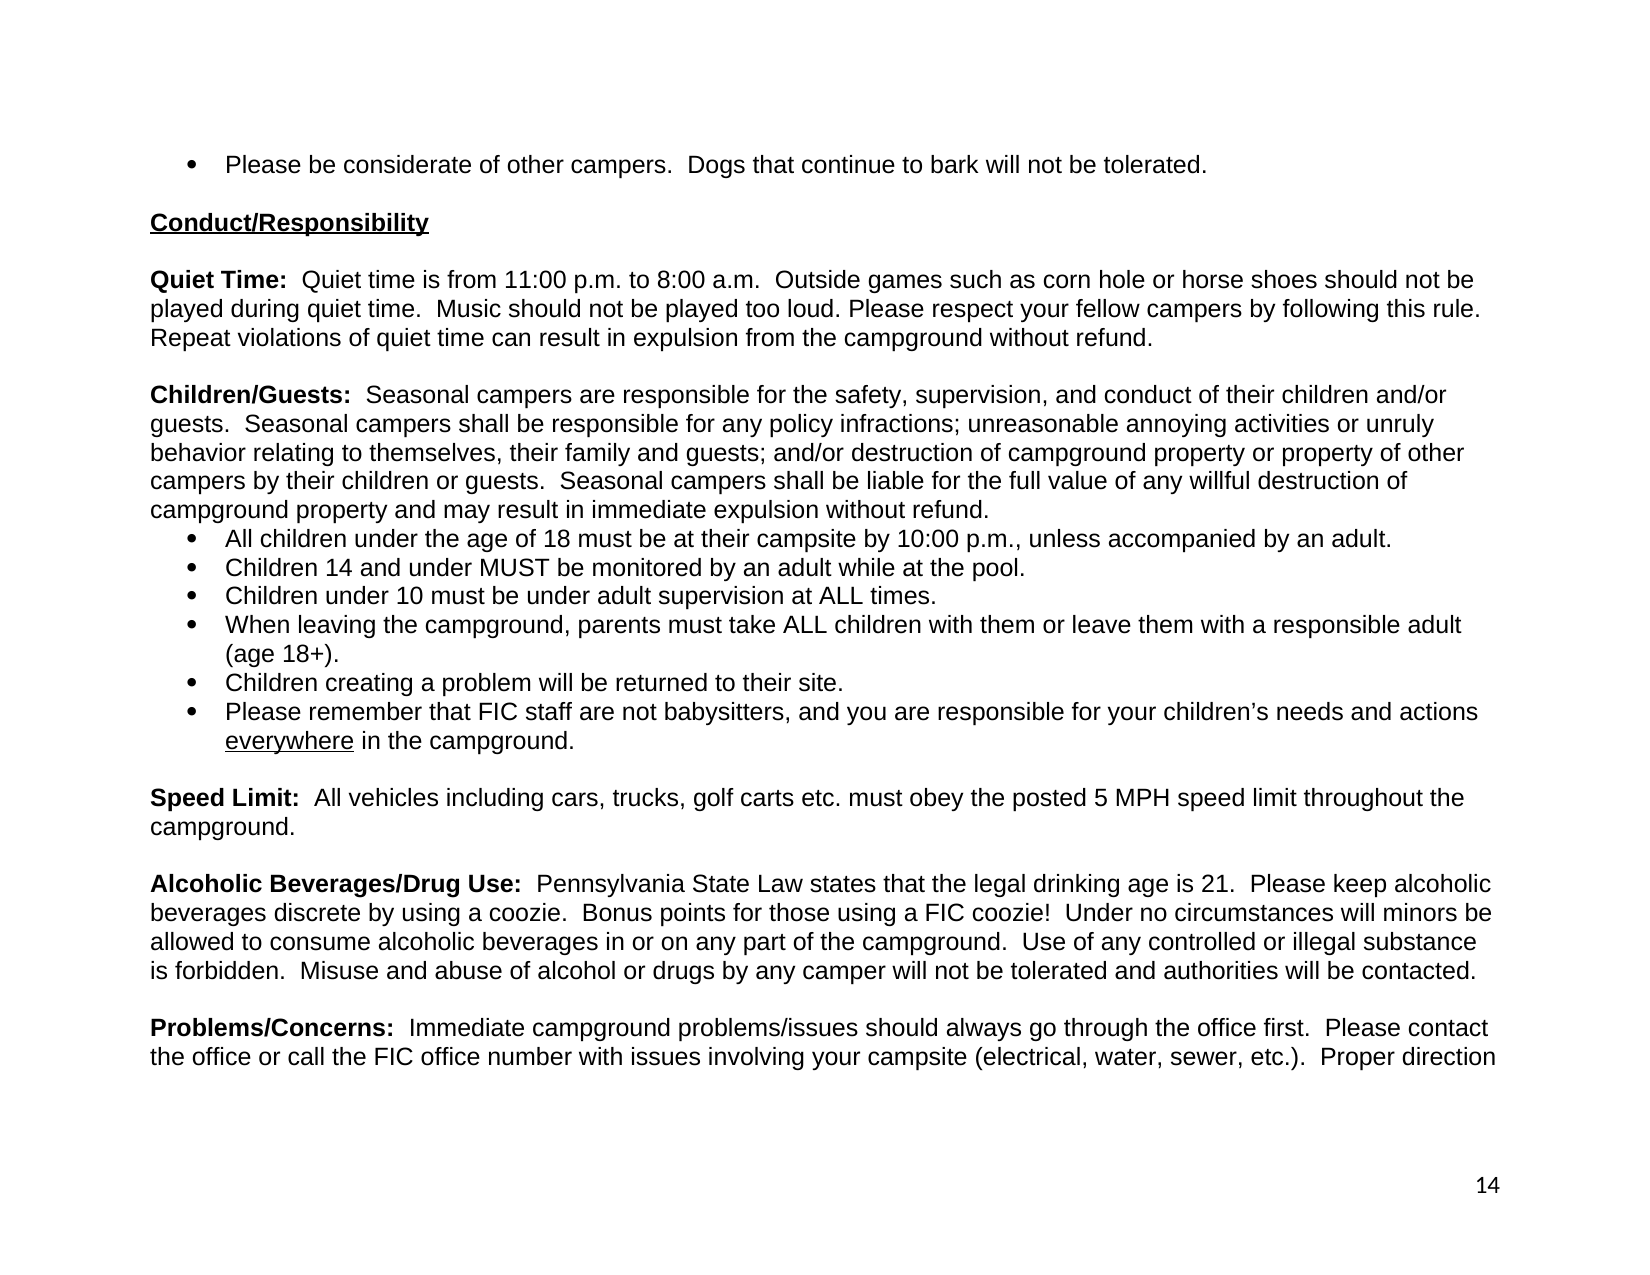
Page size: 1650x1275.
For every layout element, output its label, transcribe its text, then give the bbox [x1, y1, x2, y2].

list Please be considerate of other campers. Dogs that continue to bark will not be tolerated. [187, 150, 1500, 179]
list Children creating a problem will be returned to their site. [187, 668, 1500, 697]
list Children 14 and under MUST be monitored by an adult while at the pool. [187, 553, 1500, 582]
text Conduct/Responsibility [150, 208, 1500, 236]
text Alcoholic Beverages/Drug Use: Pennsylvania State Law states that the legal drinking age is 21. Please keep alcoholic beverages discrete by using a coozie. Bonus points for those using a FIC coozie! Under no circumstances will minors be allowed to consume alcoholic beverages in or on any part of the campground. Use of any controlled or illegal substance is forbidden. Misuse and abuse of alcohol or drugs by any camper will not be tolerated and authorities will be contacted. [150, 869, 1500, 984]
text Speed Limit: All vehicles including cars, trucks, golf carts etc. must obey the posted 5 MPH speed limit throughout the campground. [150, 783, 1500, 841]
list Children under 10 must be under adult supervision at ALL times. [187, 582, 1500, 610]
list When leaving the campground, parents must take ALL children with them or leave them with a responsible adult (age 18+). [187, 610, 1500, 668]
list Please remember that FIC staff are not babysitters, and you are responsible for your children’s needs and actions everywhere in the campground. [187, 697, 1500, 754]
list All children under the age of 18 must be at their campsite by 10:00 p.m., unless accompanied by an adult. [187, 524, 1500, 553]
text Children/Guests: Seasonal campers are responsible for the safety, supervision, and conduct of their children and/or guests. Seasonal campers shall be responsible for any policy infractions; unreasonable annoying activities or unruly behavior relating to themselves, their family and guests; and/or destruction of campground property or property of other campers by their children or guests. Seasonal campers shall be liable for the full value of any willful destruction of campground property and may result in immediate expulsion without refund. [150, 380, 1500, 524]
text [150, 1013, 1500, 1071]
text Quiet Time: Quiet time is from 11:00 p.m. to 8:00 a.m. Outside games such as corn hole or horse shoes should not be played during quiet time. Music should not be played too loud. Please respect your fellow campers by following this rule. Repeat violations of quiet time can result in expulsion from the campground without refund. [150, 265, 1500, 351]
